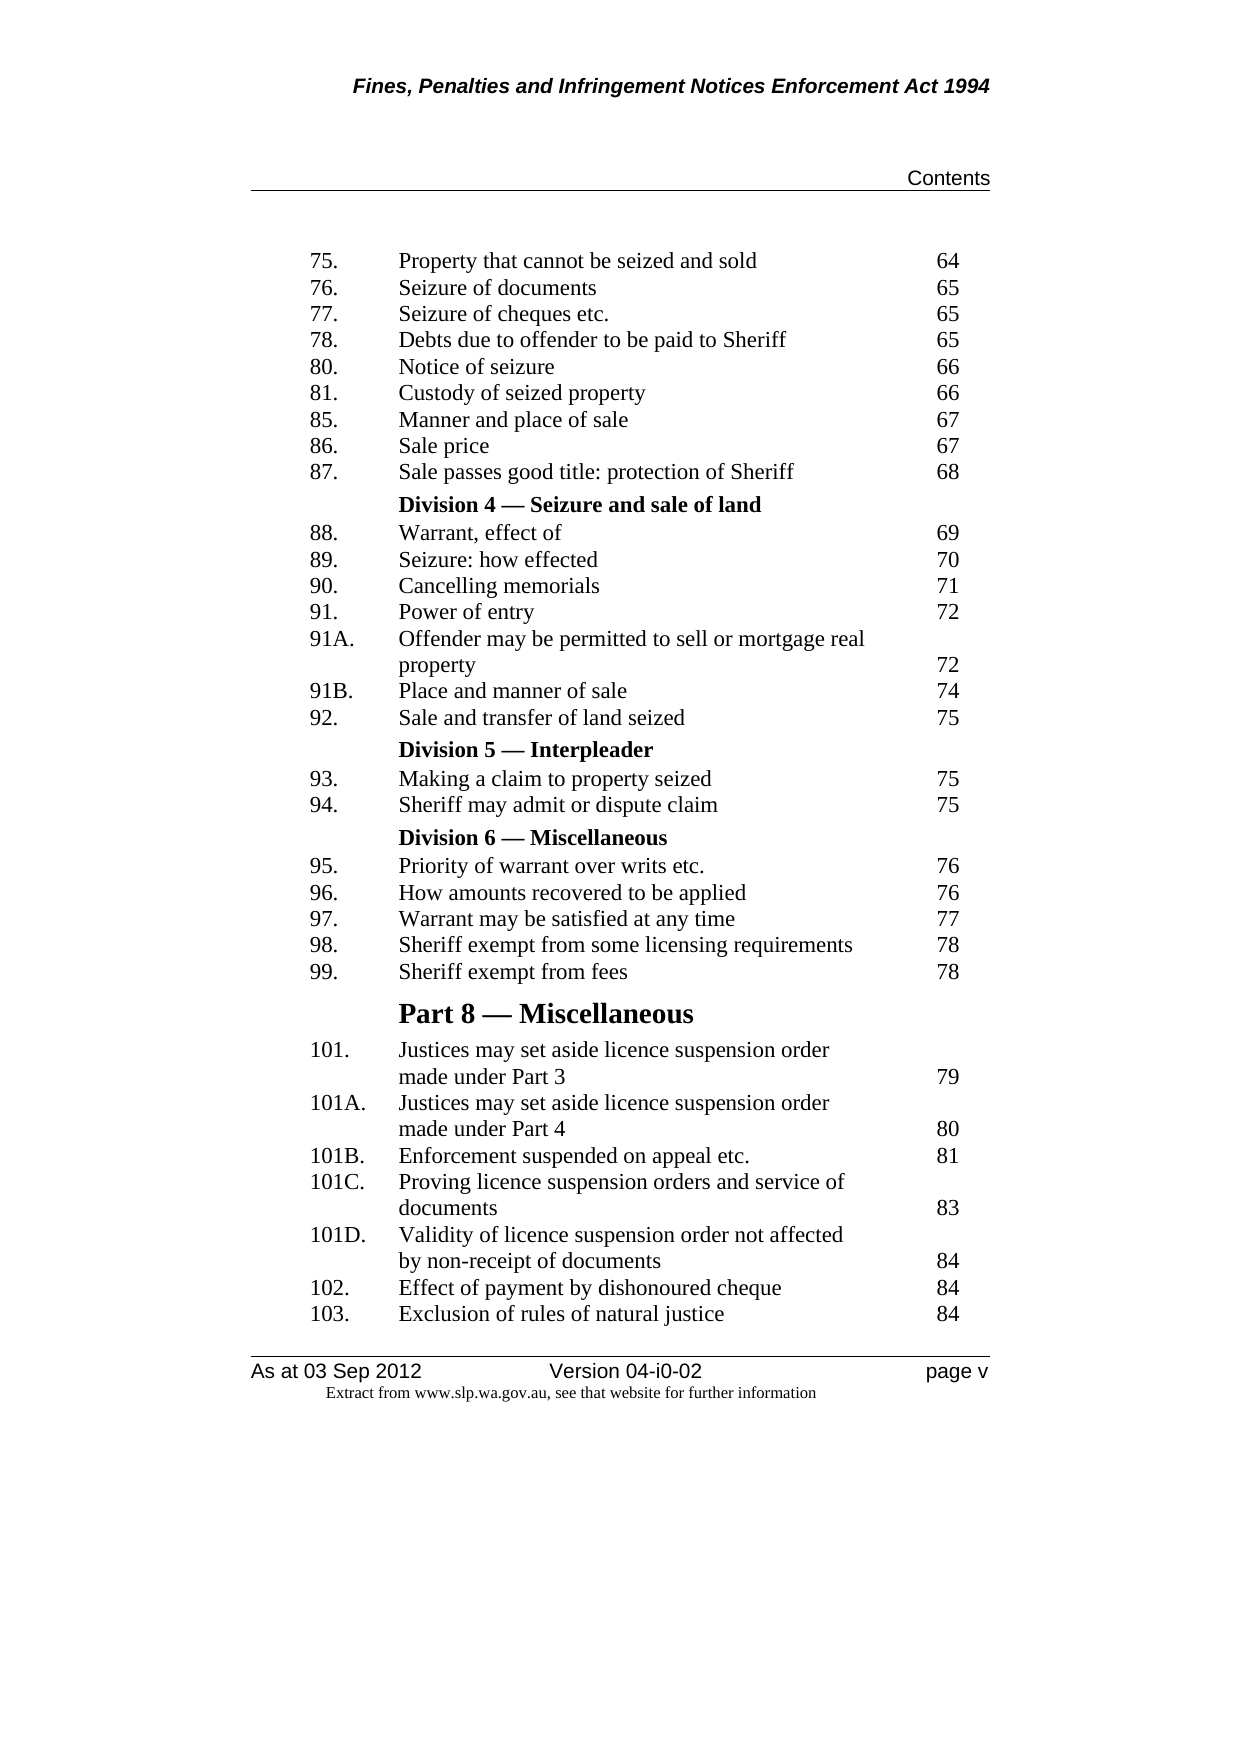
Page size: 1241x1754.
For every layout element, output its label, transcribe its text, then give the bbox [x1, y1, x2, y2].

text 101A. Justices may set aside licence suspension order made under Part 4 80 [309, 1089, 872, 1142]
text 90. Cancelling memorials 71 [309, 572, 872, 598]
text 89. Seizure: how effected 70 [309, 546, 872, 572]
text 88. Warrant, effect of 69 [309, 519, 872, 546]
text Division 5 — Interpleader [398, 736, 872, 763]
text 101C. Proving licence suspension orders and service of documents 83 [309, 1168, 872, 1221]
text 91. Power of entry 72 [309, 598, 872, 625]
text 80. Notice of seizure 66 [309, 353, 872, 379]
text 93. Making a claim to property seized 75 [309, 765, 872, 791]
text Part 8 — Miscellaneous [398, 997, 872, 1030]
text 91B. Place and manner of sale 74 [309, 677, 872, 704]
text Division 6 — Miscellaneous [398, 824, 872, 850]
text Division 4 — Seizure and sale of land [398, 491, 872, 517]
text 98. Sheriff exempt from some licensing requirements 78 [309, 931, 872, 958]
text 95. Priority of warrant over writs etc. 76 [309, 852, 872, 879]
text 77. Seizure of cheques etc. 65 [309, 300, 872, 327]
text 99. Sheriff exempt from fees 78 [309, 958, 872, 984]
text 92. Sale and transfer of land seized 75 [309, 704, 872, 730]
text 91A. Offender may be permitted to sell or mortgage real property 72 [309, 625, 872, 677]
text 76. Seizure of documents 65 [309, 274, 872, 300]
text 85. Manner and place of sale 67 [309, 406, 872, 432]
text 96. How amounts recovered to be applied 76 [309, 879, 872, 905]
text 97. Warrant may be satisfied at any time 77 [309, 905, 872, 931]
text 101B. Enforcement suspended on appeal etc. 81 [309, 1142, 872, 1168]
text 103. Exclusion of rules of natural justice 84 [309, 1300, 872, 1326]
text 101D. Validity of licence suspension order not affected by non-receipt of documents 84 [309, 1221, 872, 1273]
text 78. Debts due to offender to be paid to Sheriff 65 [309, 327, 872, 353]
text 75. Property that cannot be seized and sold 64 [309, 247, 872, 274]
text 81. Custody of seized property 66 [309, 379, 872, 406]
text 86. Sale price 67 [309, 432, 872, 458]
text 102. Effect of payment by dishonoured cheque 84 [309, 1273, 872, 1300]
text 94. Sheriff may admit or dispute claim 75 [309, 791, 872, 818]
text 101. Justices may set aside licence suspension order made under Part 3 79 [309, 1036, 872, 1089]
text 87. Sale passes good title: protection of Sheriff 68 [309, 458, 872, 485]
